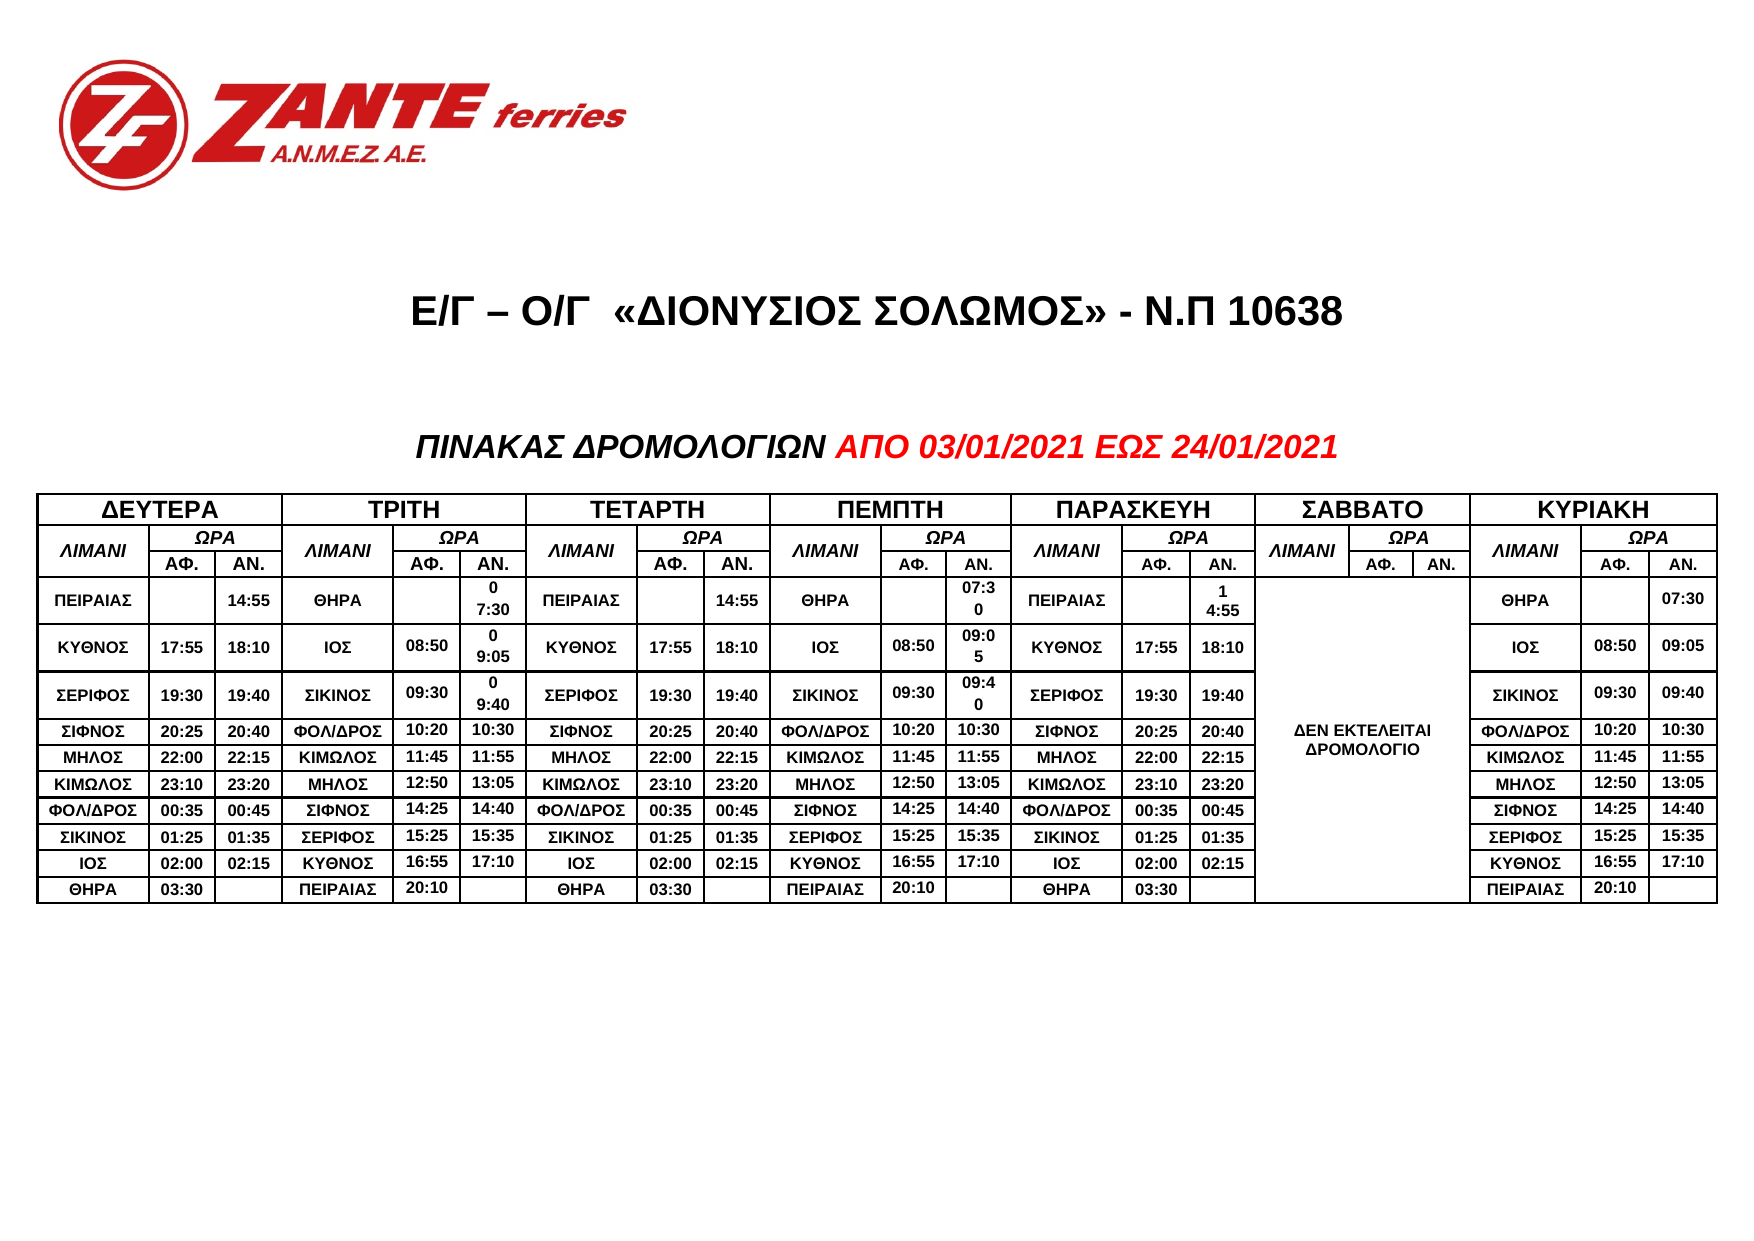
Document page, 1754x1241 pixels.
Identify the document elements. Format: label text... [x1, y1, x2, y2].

table_cell 01:35 [1191, 825, 1254, 849]
table_header ΠΑΡΑΣΚΕΥΗ [1012, 495, 1254, 523]
table_cell ΑΝ. [461, 552, 525, 576]
table_cell ΑΝ. [705, 552, 769, 576]
table_cell 09:40 [947, 673, 1010, 717]
table_cell 22:15 [216, 746, 281, 770]
table_cell ΣΙΦΝΟΣ [1012, 720, 1121, 744]
table_cell 11:55 [947, 746, 1010, 770]
table_cell ΑΦ. [882, 552, 945, 576]
table_cell 17:10 [461, 851, 525, 876]
table_cell 10:30 [461, 720, 525, 744]
table_cell ΑΦ. [1123, 552, 1189, 576]
table_cell 01:35 [705, 825, 769, 849]
table_cell ΛΙΜΑΝΙ [1012, 526, 1121, 576]
table_cell 00:35 [638, 799, 703, 823]
table_cell [947, 878, 1010, 902]
table_cell 14:40 [461, 799, 525, 823]
table_cell 15:25 [882, 825, 945, 849]
table_cell 20:10 [882, 878, 945, 902]
table_cell ΩΡΑ [394, 526, 525, 550]
table_cell 14:40 [947, 799, 1010, 823]
table_cell 19:30 [1123, 673, 1189, 717]
table_cell ΙΟΣ [1471, 625, 1580, 670]
table_cell ΣΕΡΙΦΟΣ [39, 673, 148, 717]
table_cell ΛΙΜΑΝΙ [527, 526, 636, 576]
table_cell 02:15 [1191, 851, 1254, 876]
table_cell ΙΟΣ [527, 851, 636, 876]
table_cell ΣΙΦΝΟΣ [1471, 799, 1580, 823]
table_cell ΚΙΜΩΛΟΣ [1012, 772, 1121, 796]
table_cell 03:30 [1123, 878, 1189, 902]
table_cell 15:35 [461, 825, 525, 849]
table_cell ΛΙΜΑΝΙ [283, 526, 392, 576]
table_cell 01:35 [216, 825, 281, 849]
table_cell [1191, 878, 1254, 902]
table_cell 10:20 [882, 720, 945, 744]
table_cell [394, 578, 459, 623]
table_cell 00:45 [1191, 799, 1254, 823]
table_cell 09:05 [947, 625, 1010, 670]
table_cell ΩΡΑ [1582, 526, 1716, 550]
table_cell 14:40 [1650, 799, 1716, 823]
table_header ΠΕΜΠΤΗ [771, 495, 1010, 523]
table_cell ΜΗΛΟΣ [1012, 746, 1121, 770]
table_cell 10:30 [947, 720, 1010, 744]
table_cell ΛΙΜΑΝΙ [1471, 526, 1580, 576]
table_cell ΦΟΛ/ΔΡΟΣ [527, 799, 636, 823]
table_cell ΙΟΣ [1012, 851, 1121, 876]
table_cell 22:15 [1191, 746, 1254, 770]
table_cell 16:55 [1582, 851, 1648, 876]
table_cell ΑΝ. [216, 552, 281, 576]
table_cell 14:55 [705, 578, 769, 623]
table_cell ΙΟΣ [771, 625, 880, 670]
table_cell ΩΡΑ [1123, 526, 1254, 550]
table_header ΣΑΒΒΑΤΟ [1256, 495, 1469, 523]
table_cell ΦΟΛ/ΔΡΟΣ [771, 720, 880, 744]
table_cell 19:40 [705, 673, 769, 717]
table_cell 13:05 [947, 772, 1010, 796]
table_cell 11:45 [394, 746, 459, 770]
table_cell 17:55 [150, 625, 214, 670]
table_header ΔΕΥΤΕΡΑ [39, 495, 281, 523]
table_cell ΣΙΦΝΟΣ [283, 799, 392, 823]
table_cell [882, 578, 945, 623]
table_cell 23:10 [150, 772, 214, 796]
table_cell 09:30 [394, 673, 459, 717]
table_header ΚΥΡΙΑΚΗ [1471, 495, 1716, 523]
table_cell ΣΙΦΝΟΣ [527, 720, 636, 744]
table_cell 10:30 [1650, 720, 1716, 744]
table_cell ΠΕΙΡΑΙΑΣ [39, 578, 148, 623]
table_cell ΩΡΑ [638, 526, 769, 550]
table_cell 11:45 [882, 746, 945, 770]
table_cell 13:05 [1650, 772, 1716, 796]
table_cell ΚΙΜΩΛΟΣ [39, 772, 148, 796]
table_cell [1650, 878, 1716, 902]
table_cell 12:50 [882, 772, 945, 796]
table_cell ΜΗΛΟΣ [527, 746, 636, 770]
table_cell ΙΟΣ [39, 851, 148, 876]
table_cell ΜΗΛΟΣ [1471, 772, 1580, 796]
table_cell ΛΙΜΑΝΙ [39, 526, 148, 576]
table_cell 02:15 [705, 851, 769, 876]
table_cell 00:35 [150, 799, 214, 823]
table_cell 23:20 [1191, 772, 1254, 796]
table_cell 17:10 [947, 851, 1010, 876]
table_cell 11:45 [1582, 746, 1648, 770]
text Ε/Γ – Ο/Γ «ΔΙΟΝΥΣΙΟΣ ΣΟΛΩΜΟΣ» - Ν.Π 10638 [59, 287, 1695, 334]
table_cell 10:20 [394, 720, 459, 744]
table_cell 20:25 [150, 720, 214, 744]
table_cell 12:50 [394, 772, 459, 796]
table_cell 19:30 [638, 673, 703, 717]
table_cell ΠΕΙΡΑΙΑΣ [283, 878, 392, 902]
table_cell 09:05 [1650, 625, 1716, 670]
table_cell ΠΕΙΡΑΙΑΣ [527, 578, 636, 623]
table_cell ΜΗΛΟΣ [283, 772, 392, 796]
table_cell 00:35 [1123, 799, 1189, 823]
table_cell ΠΕΙΡΑΙΑΣ [1471, 878, 1580, 902]
table_header ΤΕΤΑΡΤΗ [527, 495, 769, 523]
table_cell [150, 578, 214, 623]
table_cell [461, 878, 525, 902]
table_cell 07:30 [947, 578, 1010, 623]
table_cell [216, 878, 281, 902]
table_cell 18:10 [705, 625, 769, 670]
table_cell ΣΙΚΙΝΟΣ [39, 825, 148, 849]
table_cell 08:50 [882, 625, 945, 670]
table_cell 09:40 [461, 673, 525, 717]
table_cell ΣΕΡΙΦΟΣ [1471, 825, 1580, 849]
table_cell 15:35 [947, 825, 1010, 849]
table_cell 16:55 [882, 851, 945, 876]
table_cell 16:55 [394, 851, 459, 876]
table_cell ΛΙΜΑΝΙ [1256, 526, 1348, 576]
table_cell ΦΟΛ/ΔΡΟΣ [283, 720, 392, 744]
table_cell 17:55 [1123, 625, 1189, 670]
table_cell 01:25 [638, 825, 703, 849]
text ΠΙΝΑΚΑΣ ΔΡΟΜΟΛΟΓΙΩΝ ΑΠΟ 03/01/2021 ΕΩΣ 24/01/2021 [59, 428, 1695, 466]
table_cell 01:25 [150, 825, 214, 849]
table_cell 14:25 [1582, 799, 1648, 823]
table_cell ΑΦ. [1582, 552, 1648, 576]
table_cell 19:30 [150, 673, 214, 717]
table_cell 02:00 [638, 851, 703, 876]
table_cell 15:35 [1650, 825, 1716, 849]
table_cell 13:05 [461, 772, 525, 796]
table_cell 08:50 [394, 625, 459, 670]
table_cell 18:10 [1191, 625, 1254, 670]
table_cell 17:55 [638, 625, 703, 670]
table_cell [638, 578, 703, 623]
table_cell 20:40 [216, 720, 281, 744]
table_cell 20:25 [1123, 720, 1189, 744]
table_cell 17:10 [1650, 851, 1716, 876]
table_cell ΣΙΦΝΟΣ [771, 799, 880, 823]
table_cell 14:25 [394, 799, 459, 823]
table_cell 08:50 [1582, 625, 1648, 670]
table_cell ΠΕΙΡΑΙΑΣ [1012, 578, 1121, 623]
table_cell 02:00 [150, 851, 214, 876]
table_cell ΚΥΘΝΟΣ [771, 851, 880, 876]
table_cell ΣΙΦΝΟΣ [39, 720, 148, 744]
table_cell ΣΙΚΙΝΟΣ [1012, 825, 1121, 849]
table_cell ΦΟΛ/ΔΡΟΣ [1012, 799, 1121, 823]
table_cell 10:20 [1582, 720, 1648, 744]
table_cell 18:10 [216, 625, 281, 670]
table_cell ΚΙΜΩΛΟΣ [1471, 746, 1580, 770]
table_cell ΑΝ. [1650, 552, 1716, 576]
table_cell ΣΕΡΙΦΟΣ [283, 825, 392, 849]
table_cell ΚΥΘΝΟΣ [1471, 851, 1580, 876]
table_cell 01:25 [1123, 825, 1189, 849]
table_cell ΑΦ. [150, 552, 214, 576]
table_cell [705, 878, 769, 902]
table_cell ΑΝ. [947, 552, 1010, 576]
table_cell 22:15 [705, 746, 769, 770]
table_cell ΚΙΜΩΛΟΣ [527, 772, 636, 796]
table_cell 07:30 [461, 578, 525, 623]
table_cell 15:25 [394, 825, 459, 849]
table_cell ΣΙΚΙΝΟΣ [771, 673, 880, 717]
table_cell 09:40 [1650, 673, 1716, 717]
table_cell ΚΥΘΝΟΣ [283, 851, 392, 876]
table_cell ΜΗΛΟΣ [39, 746, 148, 770]
table_cell 09:05 [461, 625, 525, 670]
table_cell ΜΗΛΟΣ [771, 772, 880, 796]
table_cell 03:30 [638, 878, 703, 902]
table_cell 15:25 [1582, 825, 1648, 849]
table_cell ΑΦ. [638, 552, 703, 576]
table_cell ΣΙΚΙΝΟΣ [1471, 673, 1580, 717]
table_cell ΙΟΣ [283, 625, 392, 670]
table_cell 11:55 [461, 746, 525, 770]
table_cell 22:00 [638, 746, 703, 770]
table_cell 20:25 [638, 720, 703, 744]
table_cell 23:20 [705, 772, 769, 796]
table_cell ΠΕΙΡΑΙΑΣ [771, 878, 880, 902]
table_cell 14:55 [216, 578, 281, 623]
table_cell ΦΟΛ/ΔΡΟΣ [39, 799, 148, 823]
table_cell 23:20 [216, 772, 281, 796]
table_cell ΣΕΡΙΦΟΣ [1012, 673, 1121, 717]
picture [59, 59, 627, 192]
table_cell ΣΙΚΙΝΟΣ [527, 825, 636, 849]
table_cell ΣΕΡΙΦΟΣ [771, 825, 880, 849]
table_cell ΣΙΚΙΝΟΣ [283, 673, 392, 717]
table_cell 20:10 [394, 878, 459, 902]
table_cell 03:30 [150, 878, 214, 902]
table_cell 09:30 [1582, 673, 1648, 717]
table_cell ΑΝ. [1191, 552, 1254, 576]
table_cell [1582, 578, 1648, 623]
table_cell 23:10 [1123, 772, 1189, 796]
table_cell 19:40 [1191, 673, 1254, 717]
table_cell [1123, 578, 1189, 623]
table_cell 22:00 [1123, 746, 1189, 770]
table_cell 09:30 [882, 673, 945, 717]
table_cell 20:40 [1191, 720, 1254, 744]
table_cell ΚΥΘΝΟΣ [527, 625, 636, 670]
table_header ΤΡΙΤΗ [283, 495, 525, 523]
table_cell 07:30 [1650, 578, 1716, 623]
table_cell ΘΗΡΑ [39, 878, 148, 902]
table_cell 20:10 [1582, 878, 1648, 902]
table_cell ΘΗΡΑ [771, 578, 880, 623]
table_cell 14:25 [882, 799, 945, 823]
table_cell 19:40 [216, 673, 281, 717]
table_cell ΩΡΑ [882, 526, 1010, 550]
table_cell ΘΗΡΑ [527, 878, 636, 902]
table_cell ΑΦ. [1350, 552, 1412, 576]
table_cell ΦΟΛ/ΔΡΟΣ [1471, 720, 1580, 744]
table_cell ΚΙΜΩΛΟΣ [283, 746, 392, 770]
table_cell 23:10 [638, 772, 703, 796]
table_cell 00:45 [705, 799, 769, 823]
table_cell 02:00 [1123, 851, 1189, 876]
table_cell 12:50 [1582, 772, 1648, 796]
table_cell ΚΙΜΩΛΟΣ [771, 746, 880, 770]
table_cell 14:55 [1191, 578, 1254, 623]
table_cell ΔΕΝ ΕΚΤΕΛΕΙΤΑΙ ΔΡΟΜΟΛΟΓΙΟ [1256, 578, 1469, 902]
table_cell ΩΡΑ [150, 526, 281, 550]
table_cell ΑΦ. [394, 552, 459, 576]
table_cell ΩΡΑ [1350, 526, 1469, 550]
table_cell ΛΙΜΑΝΙ [771, 526, 880, 576]
table_cell ΘΗΡΑ [1471, 578, 1580, 623]
table_cell 11:55 [1650, 746, 1716, 770]
table_cell 02:15 [216, 851, 281, 876]
table_cell 20:40 [705, 720, 769, 744]
table_cell ΚΥΘΝΟΣ [1012, 625, 1121, 670]
table_cell ΣΕΡΙΦΟΣ [527, 673, 636, 717]
table_cell ΘΗΡΑ [283, 578, 392, 623]
table_cell ΘΗΡΑ [1012, 878, 1121, 902]
table_cell 00:45 [216, 799, 281, 823]
table_cell 22:00 [150, 746, 214, 770]
table_cell ΑΝ. [1414, 552, 1469, 576]
table_cell ΚΥΘΝΟΣ [39, 625, 148, 670]
